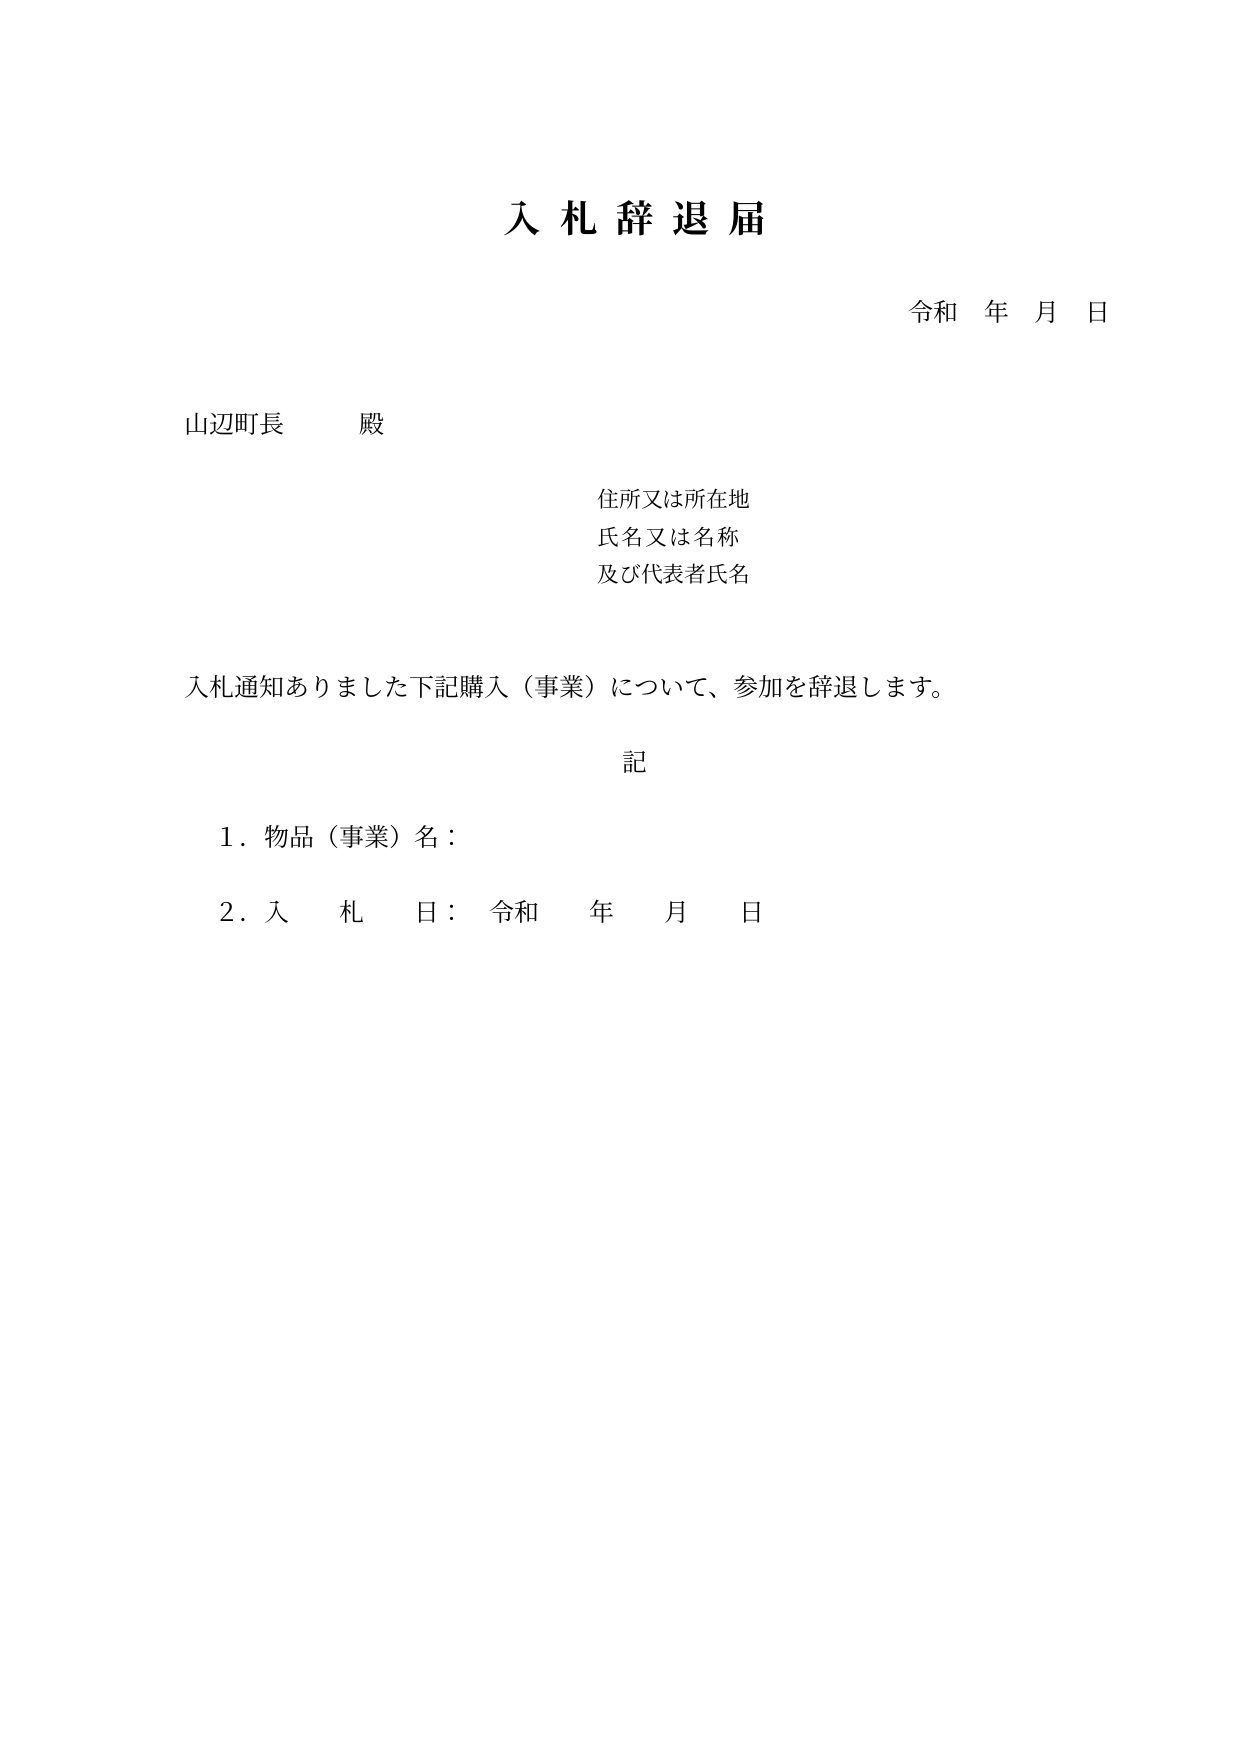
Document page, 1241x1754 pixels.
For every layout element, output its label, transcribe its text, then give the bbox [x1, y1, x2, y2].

text 及び代表者氏名 [597, 554, 1110, 592]
text 山辺町長 殿 [159, 404, 1110, 442]
text １．物品（事業）名： [214, 817, 1110, 854]
text 入 札 辞 退 届 [159, 179, 1110, 254]
text 入札通知ありました下記購入（事業）について、参加を辞退します。 [159, 667, 1110, 704]
text ２．入 札 日： 令和 年 月 日 [214, 892, 1110, 929]
text 氏名又は名称 [597, 517, 1110, 554]
text 住所又は所在地 [597, 479, 1110, 517]
text 令和 年 月 日 [159, 292, 1110, 329]
subtitle 記 [159, 742, 1110, 779]
